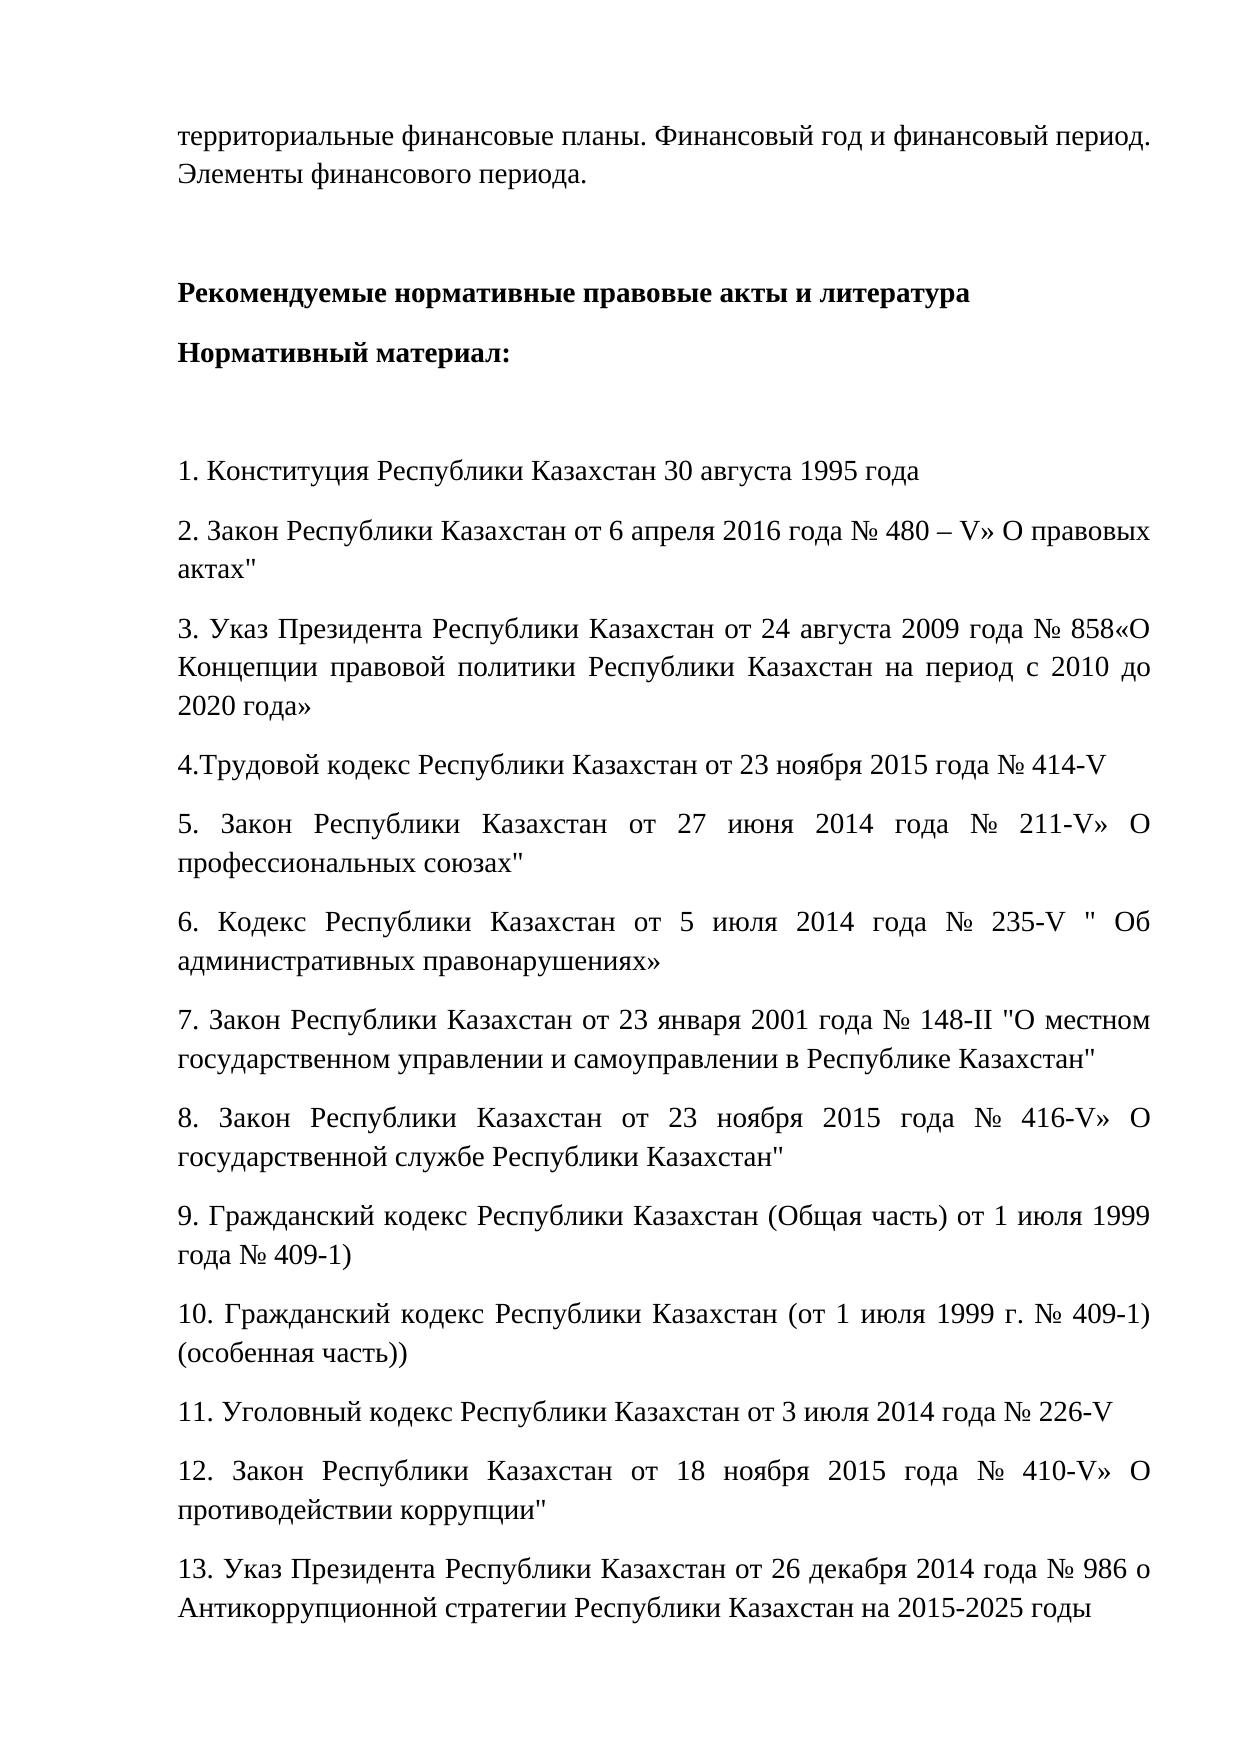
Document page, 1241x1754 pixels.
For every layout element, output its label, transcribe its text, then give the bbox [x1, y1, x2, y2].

text Рекомендуемые нормативные правовые акты и литература [177, 275, 1152, 309]
text 5. Закон Республики Казахстан от 27 июня 2014 года № 211-V» О профессиональных союзах" [177, 807, 1152, 879]
text 8. Закон Республики Казахстан от 23 ноября 2015 года № 416-V» О государственной службе Республики Казахстан" [177, 1100, 1152, 1172]
text 12. Закон Республики Казахстан от 18 ноября 2015 года № 410-V» О противодействии коррупции" [177, 1453, 1152, 1526]
text 1. Конституция Республики Казахстан 30 августа 1995 года [177, 453, 1152, 487]
text 7. Закон Республики Казахстан от 23 января 2001 года № 148-II "О местном государственном управлении и самоуправлении в Республике Казахстан" [177, 1002, 1152, 1074]
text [177, 118, 1152, 190]
text 2. Закон Республики Казахстан от 6 апреля 2016 года № 480 – V» О правовых актах" [177, 513, 1152, 585]
text 10. Гражданский кодекс Республики Казахстан (от 1 июля 1999 г. № 409-1) (особенная часть)) [177, 1296, 1152, 1368]
text 11. Уголовный кодекс Республики Казахстан от 3 июля 2014 года № 226-V [177, 1394, 1152, 1428]
text 3. Указ Президента Республики Казахстан от 24 августа 2009 года № 858«О Концепции правовой политики Республики Казахстан на период с 2010 до 2020 года» [177, 611, 1152, 721]
text Нормативный материал: [177, 335, 1152, 368]
text 9. Гражданский кодекс Республики Казахстан (Общая часть) от 1 июля 1999 года № 409-1) [177, 1198, 1152, 1270]
text 4.Трудовой кодекс Республики Казахстан от 23 ноября 2015 года № 414-V [177, 747, 1152, 781]
text 6. Кодекс Республики Казахстан от 5 июля 2014 года № 235-V " Об административных правонарушениях» [177, 904, 1152, 977]
text 13. Указ Президента Республики Казахстан от 26 декабря 2014 года № 986 о Антикоррупционной стратегии Республики Казахстан на 2015-2025 годы [177, 1551, 1152, 1623]
